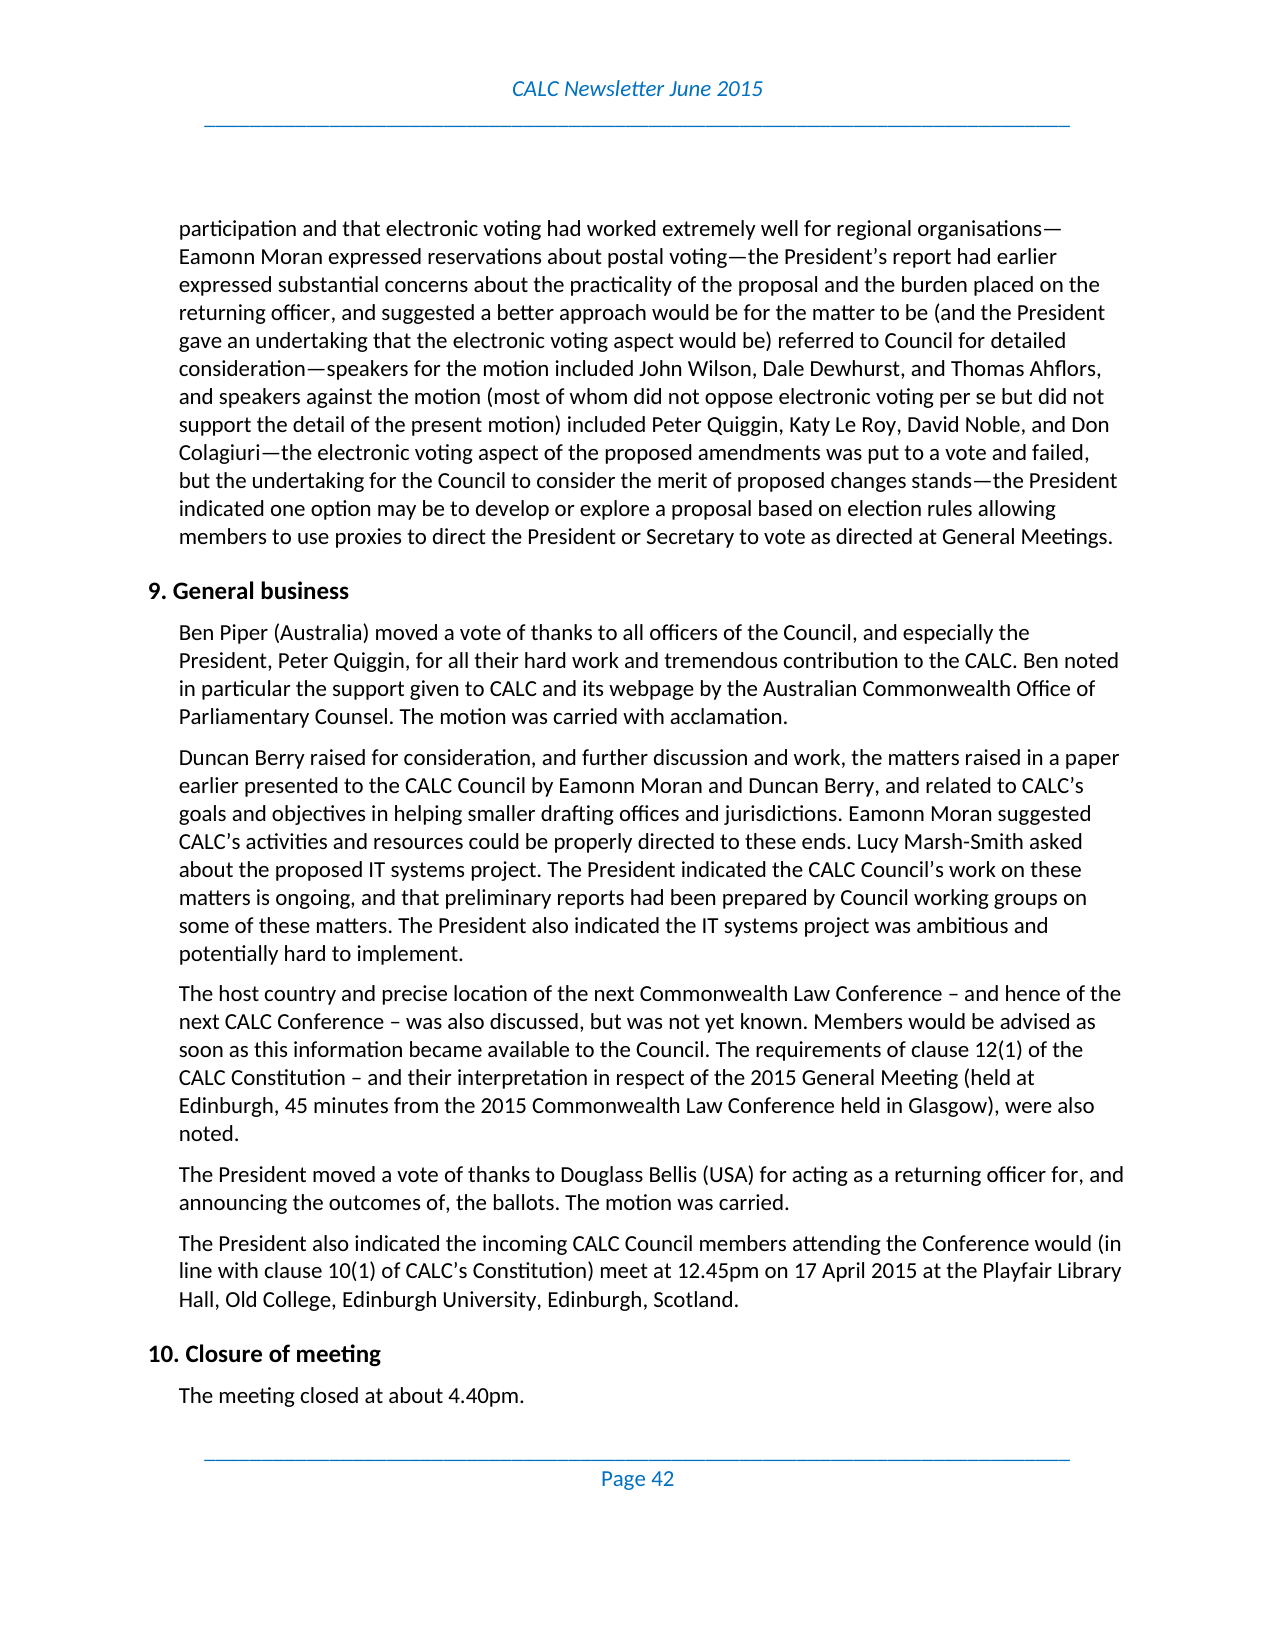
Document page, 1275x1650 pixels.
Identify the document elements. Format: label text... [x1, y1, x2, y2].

text The host country and precise location of the next Commonwealth Law Conference – and hence of the next CALC Conference – was also discussed, but was not yet known. Members would be advised as soon as this information became available to the Council. The requirements of clause 12(1) of the CALC Constitution – and their interpretation in respect of the 2015 General Meeting (held at Edinburgh, 45 minutes from the 2015 Commonwealth Law Conference held in Glasgow), were also noted. [178, 979, 1127, 1148]
text Ben Piper (Australia) moved a vote of thanks to all officers of the Council, and especially the President, Peter Quiggin, for all their hard work and tremendous contribution to the CALC. Ben noted in particular the support given to CALC and its webpage by the Australian Commonwealth Office of Parliamentary Counsel. The motion was carried with acclamation. [178, 618, 1127, 730]
text Duncan Berry raised for consideration, and further discussion and work, the matters raised in a paper earlier presented to the CALC Council by Eamonn Moran and Duncan Berry, and related to CALC’s goals and objectives in helping smaller drafting offices and jurisdictions. Eamonn Moran suggested CALC’s activities and resources could be properly directed to these ends. Lucy Marsh-Smith asked about the proposed IT systems project. The President indicated the CALC Council’s work on these matters is ongoing, and that preliminary reports had been prepared by Council working groups on some of these matters. The President also indicated the IT systems project was ambitious and potentially hard to implement. [178, 743, 1127, 967]
text The President moved a vote of thanks to Douglass Bellis (USA) for acting as a returning officer for, and announcing the outcomes of, the ballots. The motion was carried. [178, 1160, 1127, 1216]
text The President also indicated the incoming CALC Council members attending the Conference would (in line with clause 10(1) of CALC’s Constitution) meet at 12.45pm on 17 April 2015 at the Playfair Library Hall, Old College, Edinburgh University, Edinburgh, Scotland. [178, 1229, 1127, 1313]
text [178, 214, 1127, 550]
subtitle 9. General business [148, 575, 1127, 606]
subtitle 10. Closure of meeting [148, 1338, 1127, 1368]
text The meeting closed at about 4.40pm. [178, 1381, 1127, 1409]
